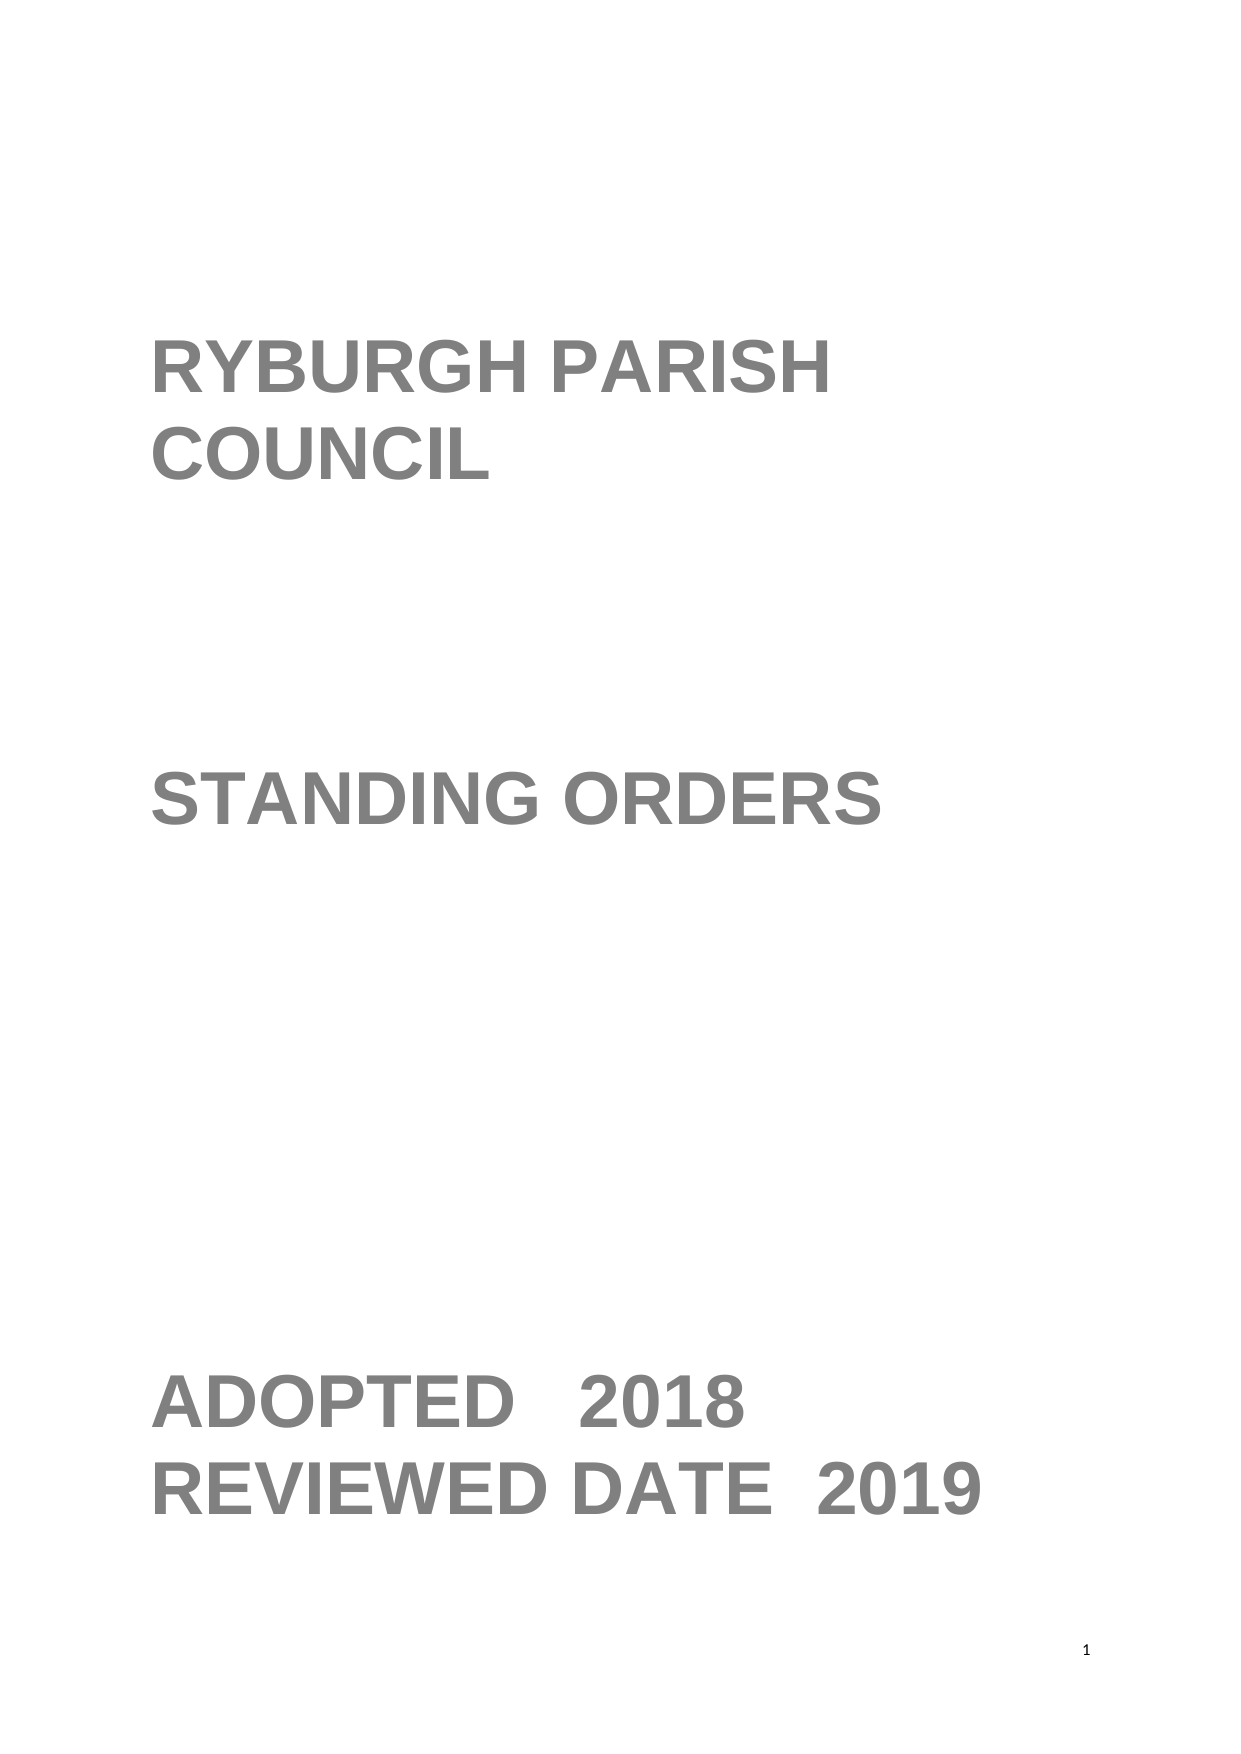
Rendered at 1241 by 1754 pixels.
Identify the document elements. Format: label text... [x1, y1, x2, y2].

text REVIEWED DATE 2019 [150, 1444, 1090, 1530]
text RYBURGH PARISH COUNCIL [150, 322, 1090, 495]
text ADOPTED 2018 [150, 1357, 1090, 1444]
text STANDING ORDERS [150, 754, 1090, 840]
